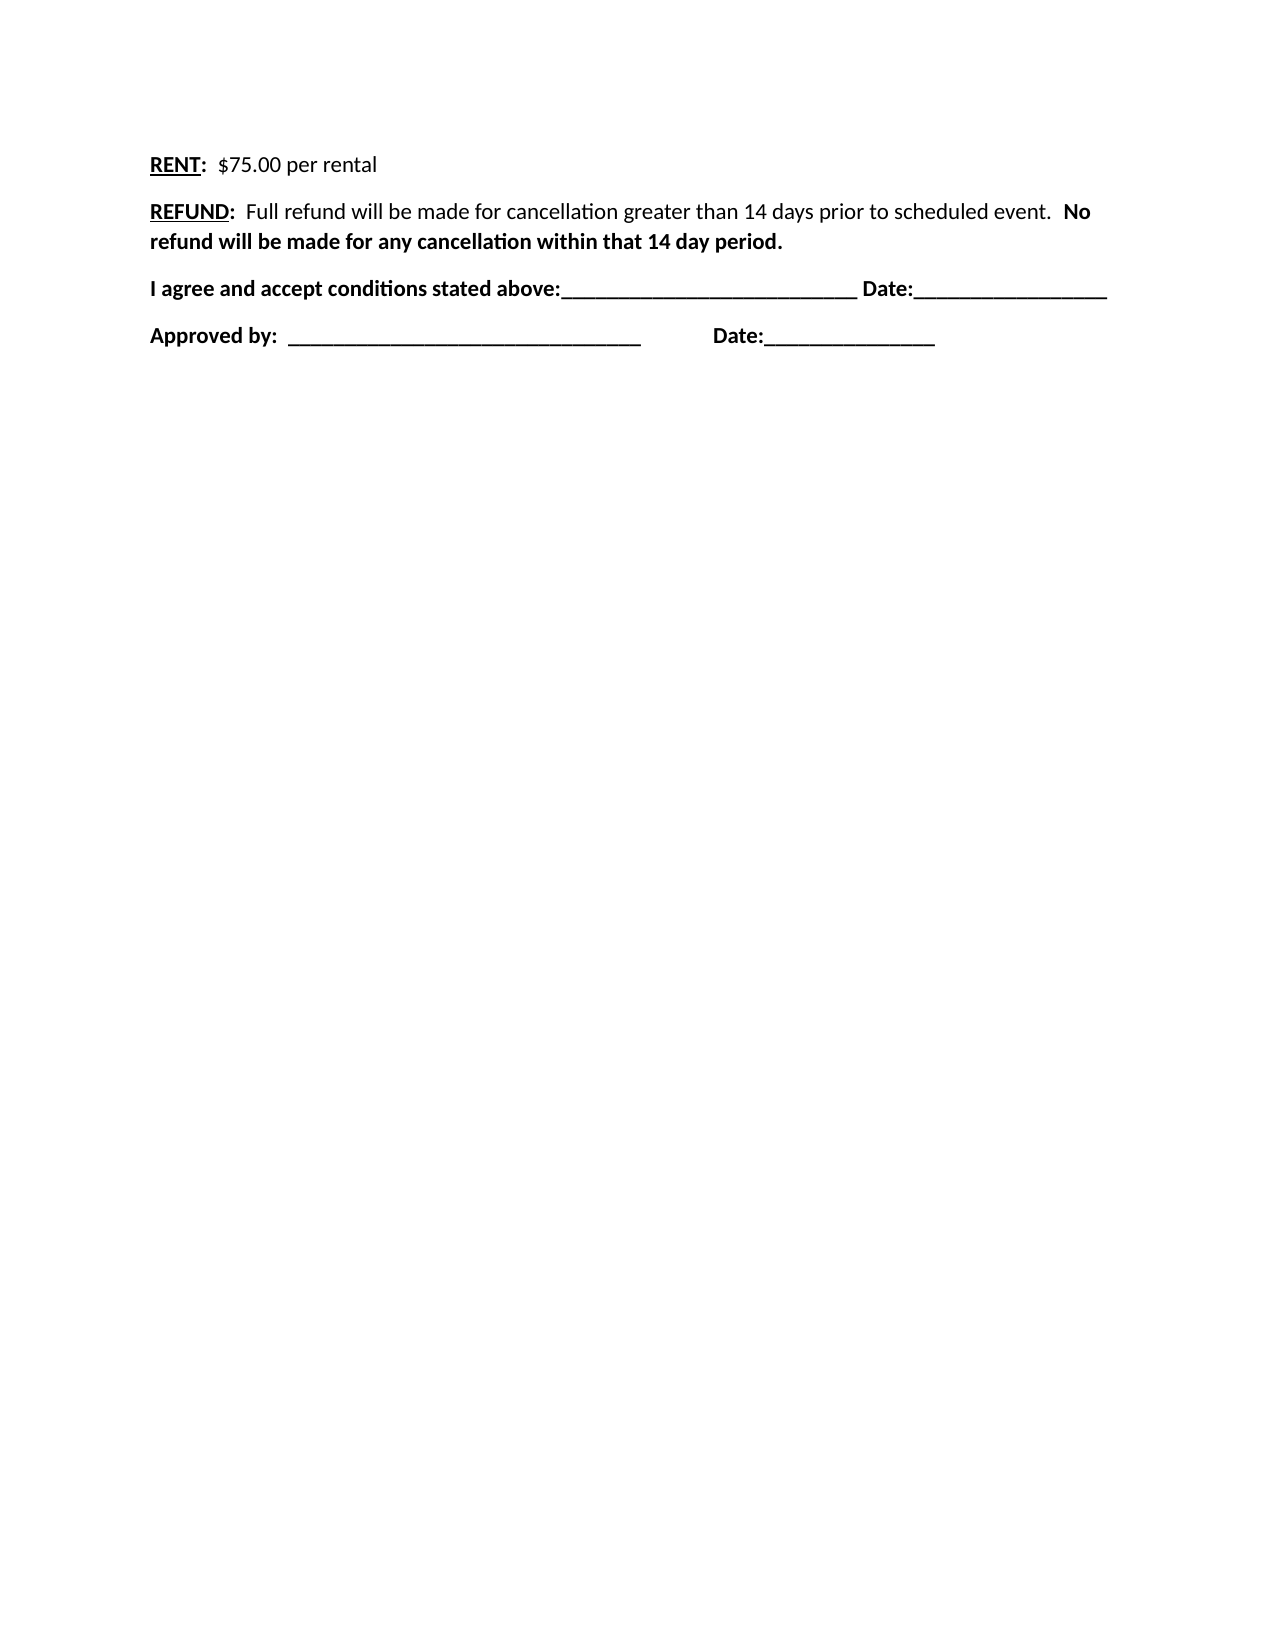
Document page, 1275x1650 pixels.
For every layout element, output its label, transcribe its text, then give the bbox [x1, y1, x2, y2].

text REFUND: Full refund will be made for cancellation greater than 14 days prior to scheduled event. No refund will be made for any cancellation within that 14 day period. [150, 197, 1125, 255]
text I agree and accept conditions stated above:__________________________ Date:_________________ [150, 274, 1125, 302]
text Approved by: _______________________________ Date:_______________ [150, 321, 1125, 349]
text RENT: $75.00 per rental [150, 150, 1125, 178]
